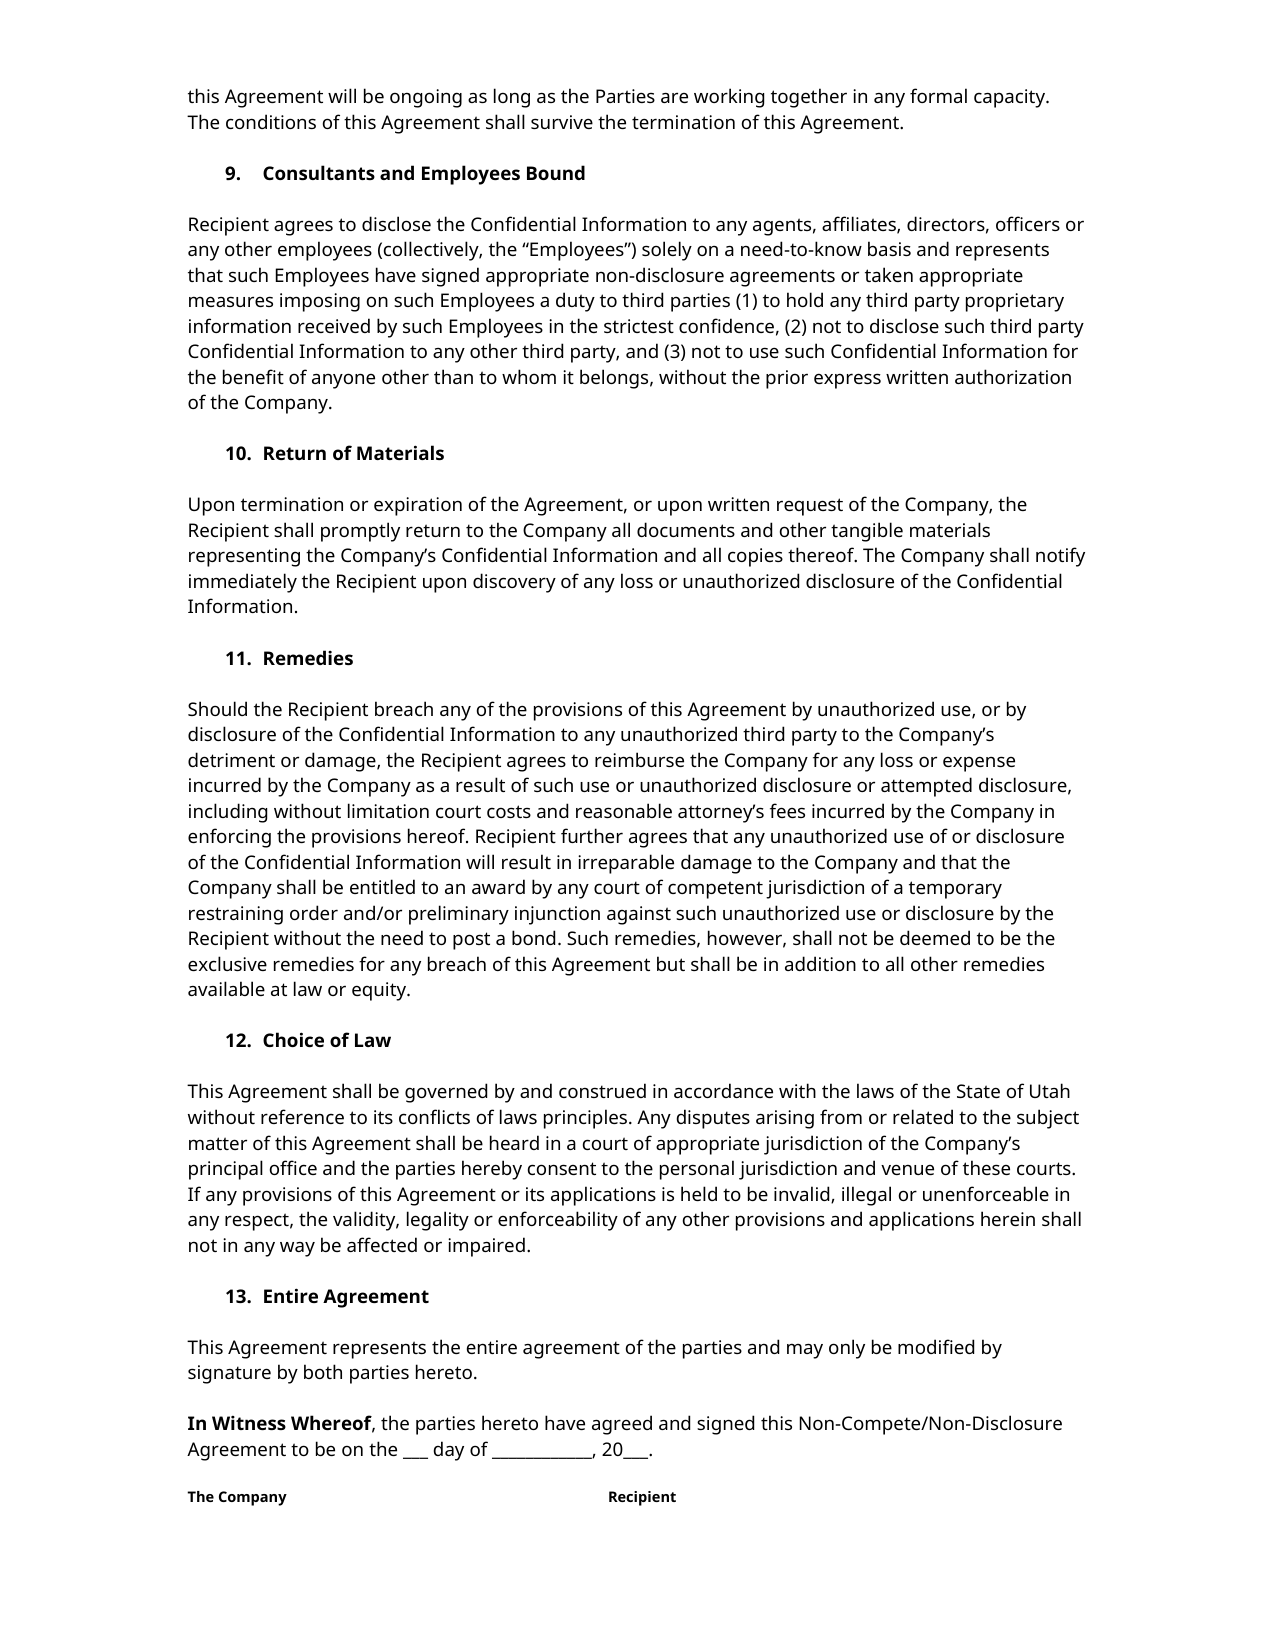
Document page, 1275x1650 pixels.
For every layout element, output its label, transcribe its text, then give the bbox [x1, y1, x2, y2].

list Return of Materials [225, 441, 1087, 466]
list Consultants and Employees Bound [225, 160, 1087, 186]
text In Witness Whereof, the parties hereto have agreed and signed this Non-Compete/Non-Disclosure Agreement to be on the ___ day of ____________, 20___. [187, 1411, 1087, 1462]
list Remedies [225, 645, 1087, 670]
list Entire Agreement [225, 1283, 1087, 1308]
text The Company Recipient [187, 1487, 1087, 1507]
text This Agreement represents the entire agreement of the parties and may only be modified by signature by both parties hereto. [187, 1334, 1087, 1385]
text Upon termination or expiration of the Agreement, or upon written request of the Company, the Recipient shall promptly return to the Company all documents and other tangible materials representing the Company’s Confidential Information and all copies thereof. The Company shall notify immediately the Recipient upon discovery of any loss or unauthorized disclosure of the Confidential Information. [187, 492, 1087, 619]
text Recipient agrees to disclose the Confidential Information to any agents, affiliates, directors, officers or any other employees (collectively, the “Employees”) solely on a need-to-know basis and represents that such Employees have signed appropriate non-disclosure agreements or taken appropriate measures imposing on such Employees a duty to third parties (1) to hold any third party proprietary information received by such Employees in the strictest confidence, (2) not to disclose such third party Confidential Information to any other third party, and (3) not to use such Confidential Information for the benefit of anyone other than to whom it belongs, without the prior express written authorization of the Company. [187, 211, 1087, 415]
text This Agreement shall be governed by and construed in accordance with the laws of the State of Utah without reference to its conflicts of laws principles. Any disputes arising from or related to the subject matter of this Agreement shall be heard in a court of appropriate jurisdiction of the Company’s principal office and the parties hereby consent to the personal jurisdiction and venue of these courts. If any provisions of this Agreement or its applications is held to be invalid, illegal or unenforceable in any respect, the validity, legality or enforceability of any other provisions and applications herein shall not in any way be affected or impaired. [187, 1079, 1087, 1257]
text Should the Recipient breach any of the provisions of this Agreement by unauthorized use, or by disclosure of the Confidential Information to any unauthorized third party to the Company’s detriment or damage, the Recipient agrees to reimburse the Company for any loss or expense incurred by the Company as a result of such use or unauthorized disclosure or attempted disclosure, including without limitation court costs and reasonable attorney’s fees incurred by the Company in enforcing the provisions hereof. Recipient further agrees that any unauthorized use of or disclosure of the Confidential Information will result in irreparable damage to the Company and that the Company shall be entitled to an award by any court of competent jurisdiction of a temporary restraining order and/or preliminary injunction against such unauthorized use or disclosure by the Recipient without the need to post a bond. Such remedies, however, shall not be deemed to be the exclusive remedies for any breach of this Agreement but shall be in addition to all other remedies available at law or equity. [187, 696, 1087, 1002]
list Choice of Law [225, 1028, 1087, 1053]
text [187, 83, 1087, 134]
